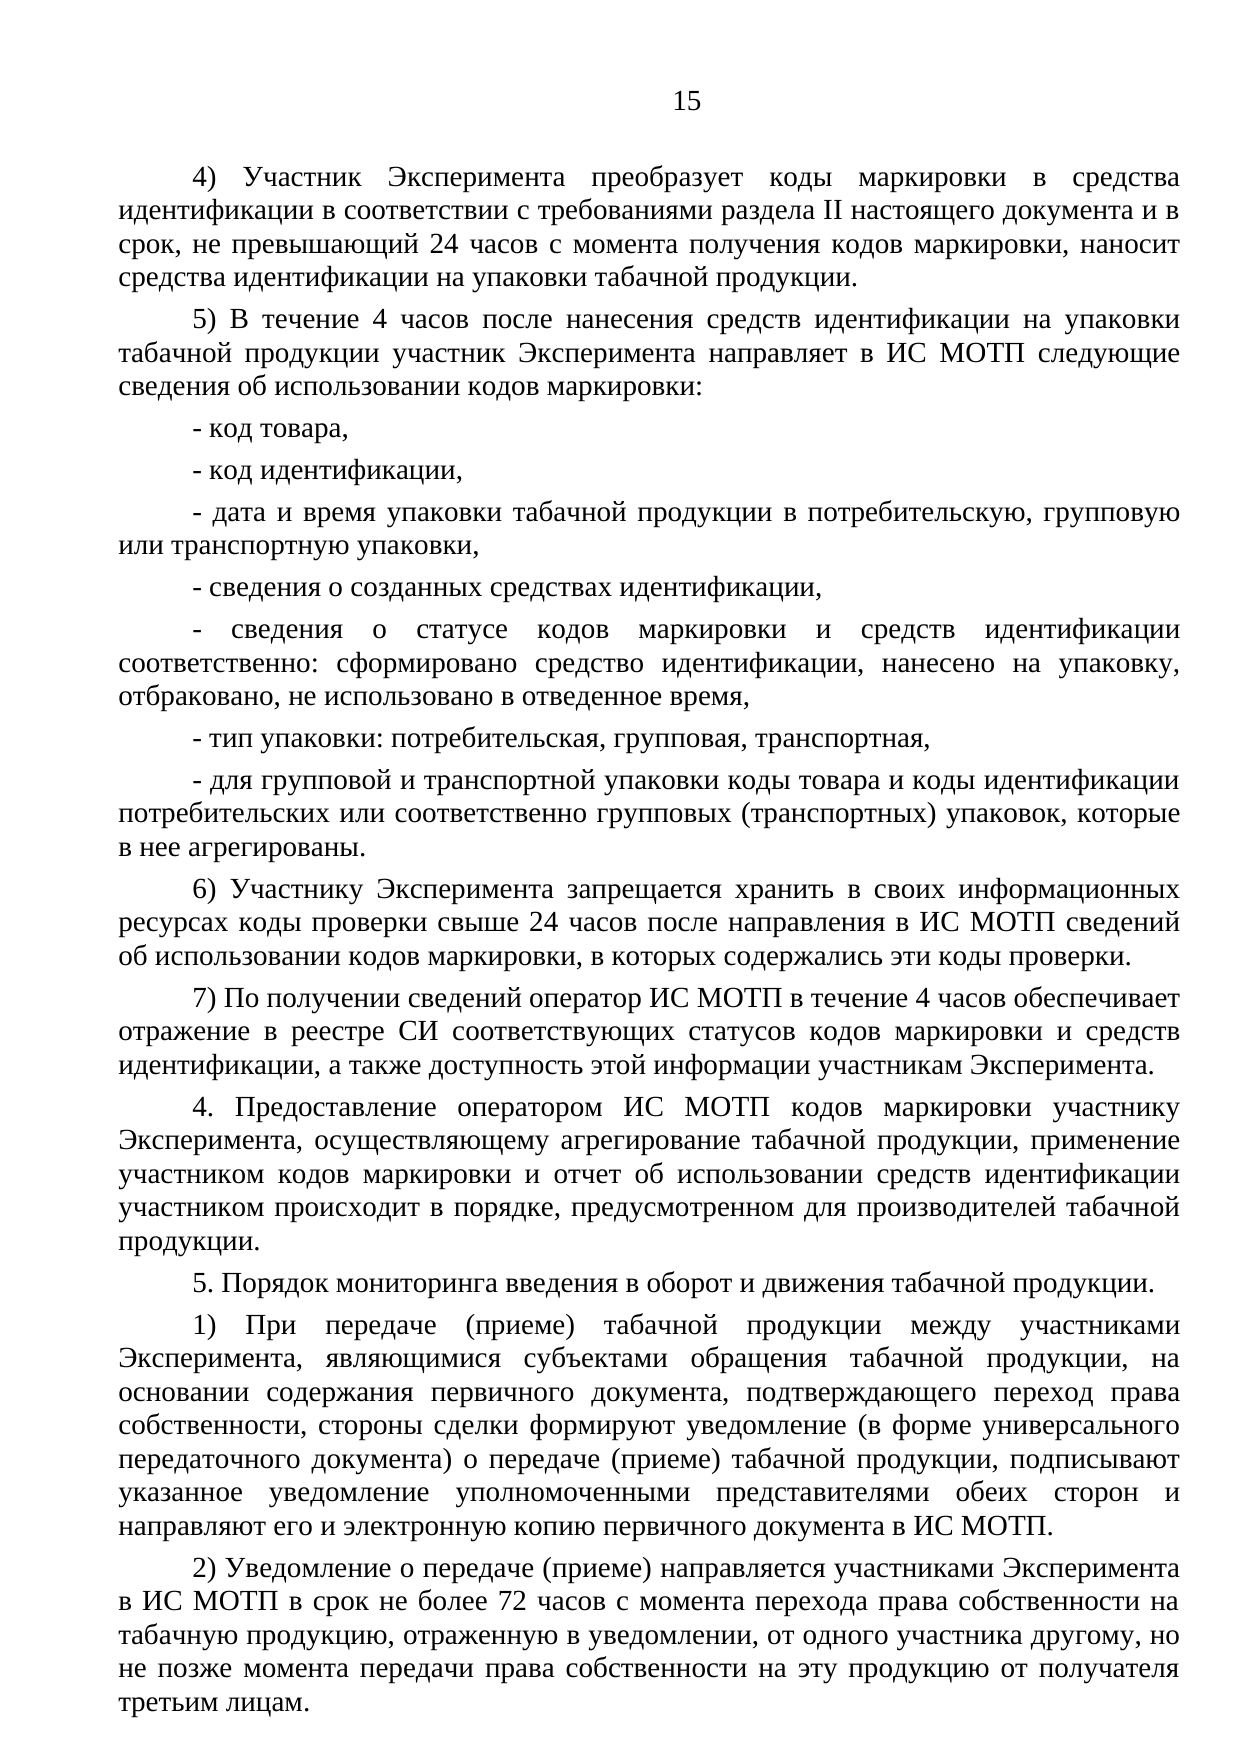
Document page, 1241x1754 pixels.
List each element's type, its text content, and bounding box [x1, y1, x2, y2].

text - тип упаковки: потребительская, групповая, транспортная, [118, 720, 1181, 754]
text - сведения о статусе кодов маркировки и средств идентификации соответственно: сформировано средство идентификации, нанесено на упаковку, отбраковано, не использовано в отведенное время, [118, 611, 1181, 712]
text - дата и время упаковки табачной продукции в потребительскую, групповую или транспортную упаковки, [118, 494, 1181, 561]
text 4) Участник Эксперимента преобразует коды маркировки в средства идентификации в соответствии с требованиями раздела II настоящего документа и в срок, не превышающий 24 часов с момента получения кодов маркировки, наносит средства идентификации на упаковки табачной продукции. [118, 159, 1181, 293]
text 7) По получении сведений оператор ИС МОТП в течение 4 часов обеспечивает отражение в реестре СИ соответствующих статусов кодов маркировки и средств идентификации, а также доступность этой информации участникам Эксперимента. [118, 980, 1181, 1081]
text 5) В течение 4 часов после нанесения средств идентификации на упаковки табачной продукции участник Эксперимента направляет в ИС МОТП следующие сведения об использовании кодов маркировки: [118, 301, 1181, 402]
text 4. Предоставление оператором ИС МОТП кодов маркировки участнику Эксперимента, осуществляющему агрегирование табачной продукции, применение участником кодов маркировки и отчет об использовании средств идентификации участником происходит в порядке, предусмотренном для производителей табачной продукции. [118, 1089, 1181, 1257]
text 6) Участнику Эксперимента запрещается хранить в своих информационных ресурсах коды проверки свыше 24 часов после направления в ИС МОТП сведений об использовании кодов маркировки, в которых содержались эти коды проверки. [118, 871, 1181, 972]
text 1) При передаче (приеме) табачной продукции между участниками Эксперимента, являющимися субъектами обращения табачной продукции, на основании содержания первичного документа, подтверждающего переход права собственности, стороны сделки формируют уведомление (в форме универсального передаточного документа) о передаче (приеме) табачной продукции, подписывают указанное уведомление уполномоченными представителями обеих сторон и направляют его и электронную копию первичного документа в ИС МОТП. [118, 1307, 1181, 1542]
text 2) Уведомление о передаче (приеме) направляется участниками Эксперимента в ИС МОТП в срок не более 72 часов с момента перехода права собственности на табачную продукцию, отраженную в уведомлении, от одного участника другому, но не позже момента передачи права собственности на эту продукцию от получателя третьим лицам. [118, 1550, 1181, 1718]
text - сведения о созданных средствах идентификации, [118, 569, 1181, 603]
text - код идентификации, [118, 452, 1181, 486]
text 5. Порядок мониторинга введения в оборот и движения табачной продукции. [118, 1265, 1181, 1298]
text - для групповой и транспортной упаковки коды товара и коды идентификации потребительских или соответственно групповых (транспортных) упаковок, которые в нее агрегированы. [118, 762, 1181, 863]
text - код товара, [118, 410, 1181, 444]
